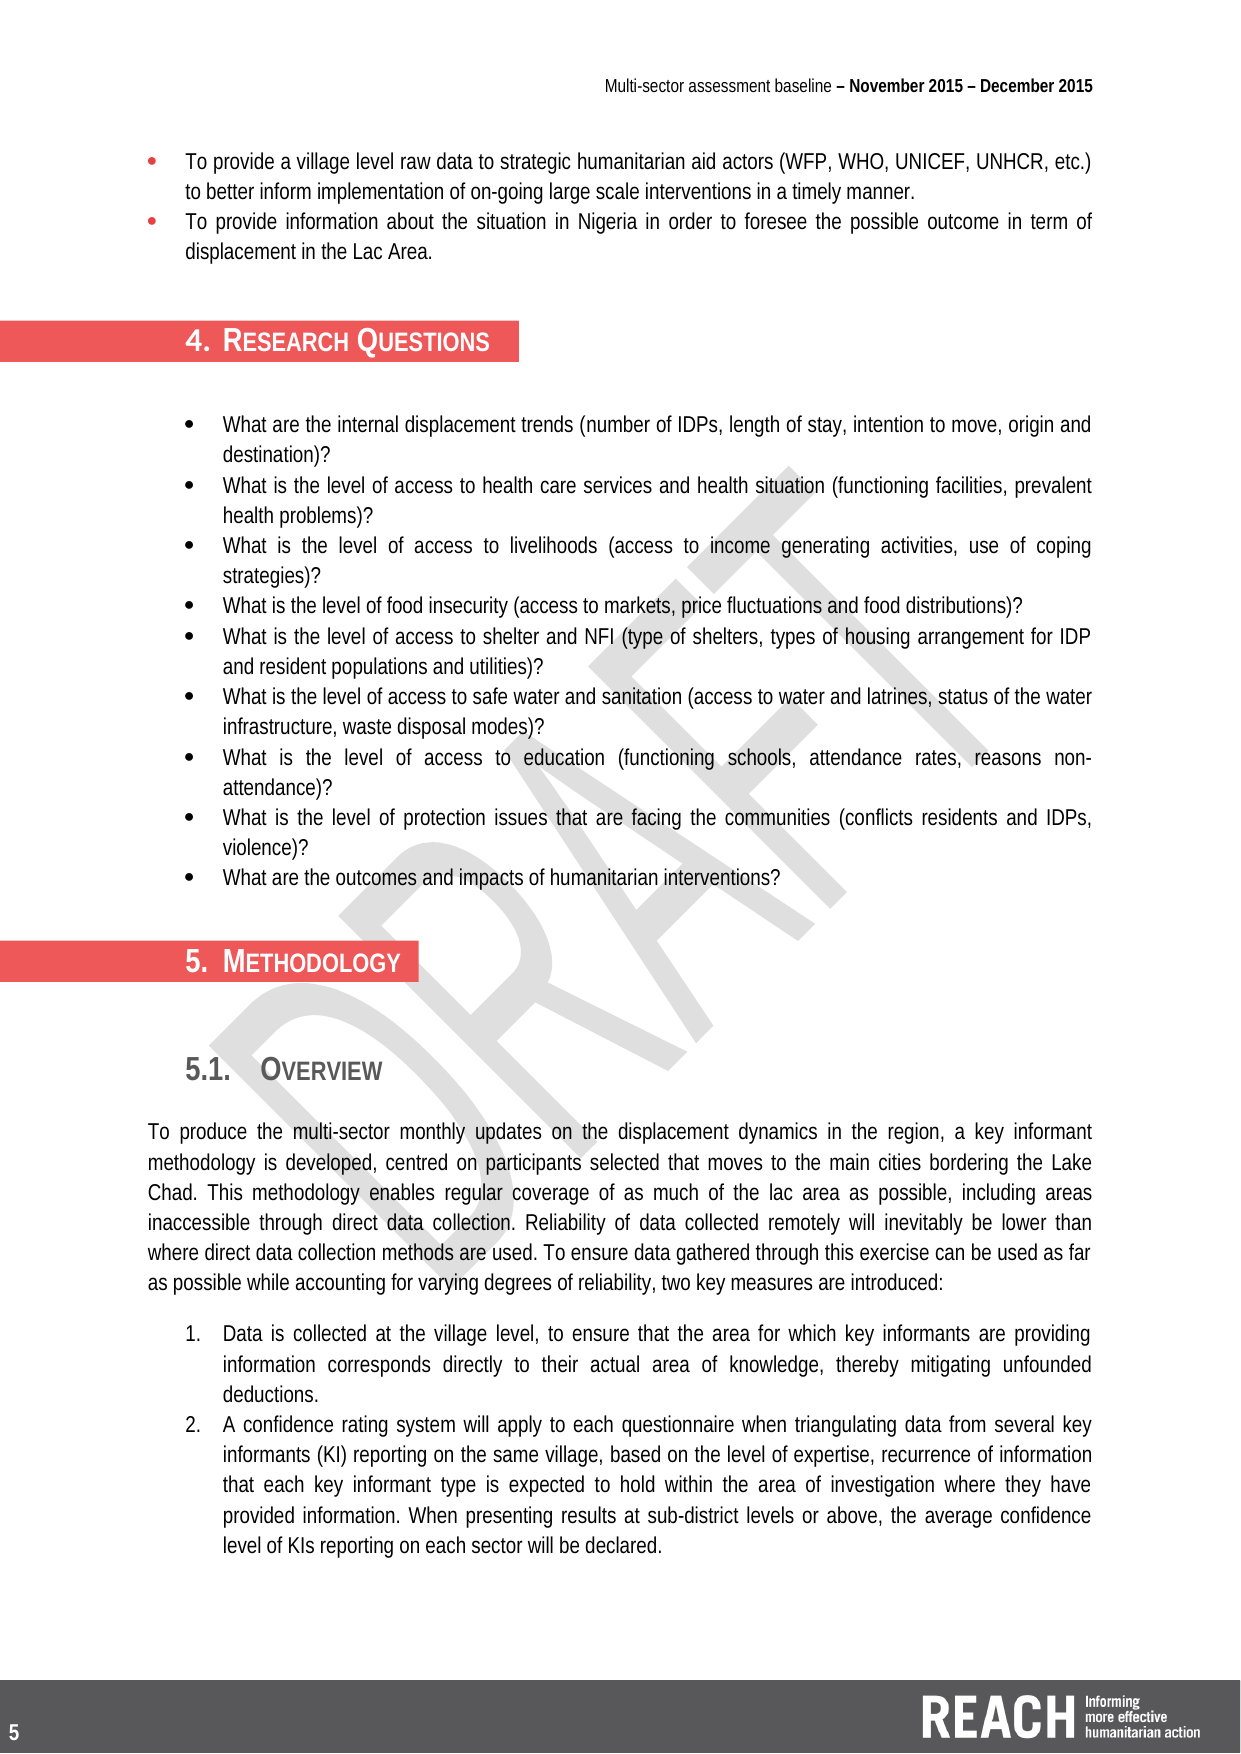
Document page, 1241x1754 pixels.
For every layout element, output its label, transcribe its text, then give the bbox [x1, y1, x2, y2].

list What are the internal displacement trends (number of IDPs, length of stay, intention to move, origin and destination)? [185, 411, 1093, 468]
list To provide a village level raw data to strategic humanitarian aid actors (WFP, WHO, UNICEF, UNHCR, etc.) to better inform implementation of on-going large scale interventions in a timely manner. [148, 148, 1093, 204]
list What is the level of access to safe water and sanitation (access to water and latrines, status of the water infrastructure, waste disposal modes)? [185, 683, 1093, 740]
list What is the level of access to shelter and NFI (type of shelters, types of housing arrangement for IDP and resident populations and utilities)? [185, 623, 1093, 679]
list What are the outcomes and impacts of humanitarian interventions? [185, 864, 1093, 891]
list What is the level of food insecurity (access to markets, price fluctuations and food distributions)? [185, 592, 1093, 619]
list What is the level of access to health care services and health situation (functioning facilities, prevalent health problems)? [185, 472, 1093, 528]
subtitle Methodology [185, 942, 1093, 980]
list Data is collected at the village level, to ensure that the area for which key informants are providing information corresponds directly to their actual area of knowledge, thereby mitigating unfounded deductions. [185, 1320, 1093, 1407]
subtitle Research Questions [185, 319, 1093, 360]
list What is the level of protection issues that are facing the communities (conflicts residents and IDPs, violence)? [185, 804, 1093, 861]
list What is the level of access to livelihoods (access to income generating activities, use of coping strategies)? [185, 532, 1093, 589]
list What is the level of access to education (functioning schools, attendance rates, reasons non-attendance)? [185, 743, 1093, 800]
subtitle Overview [185, 1049, 1093, 1088]
list To provide information about the situation in Nigeria in order to foresee the possible outcome in term of displacement in the Lac Area. [148, 208, 1093, 264]
picture [909, 1682, 1213, 1752]
list A confidence rating system will apply to each questionnaire when triangulating data from several key informants (KI) reporting on the same village, based on the level of expertise, recurrence of information that each key informant type is expected to hold within the area of investigation where they have provided information. When presenting results at sub-district levels or above, the average confidence level of KIs reporting on each sector will be declared. [185, 1411, 1093, 1558]
text To produce the multi-sector monthly updates on the displacement dynamics in the region, a key informant methodology is developed, centred on participants selected that moves to the main cities bordering the Lake Chad. This methodology enables regular coverage of as much of the lac area as possible, including areas inaccessible through direct data collection. Reliability of data collected remotely will inevitably be lower than where direct data collection methods are used. To ensure data gathered through this exercise can be used as far as possible while accounting for varying degrees of reliability, two key measures are introduced: [148, 1118, 1093, 1296]
